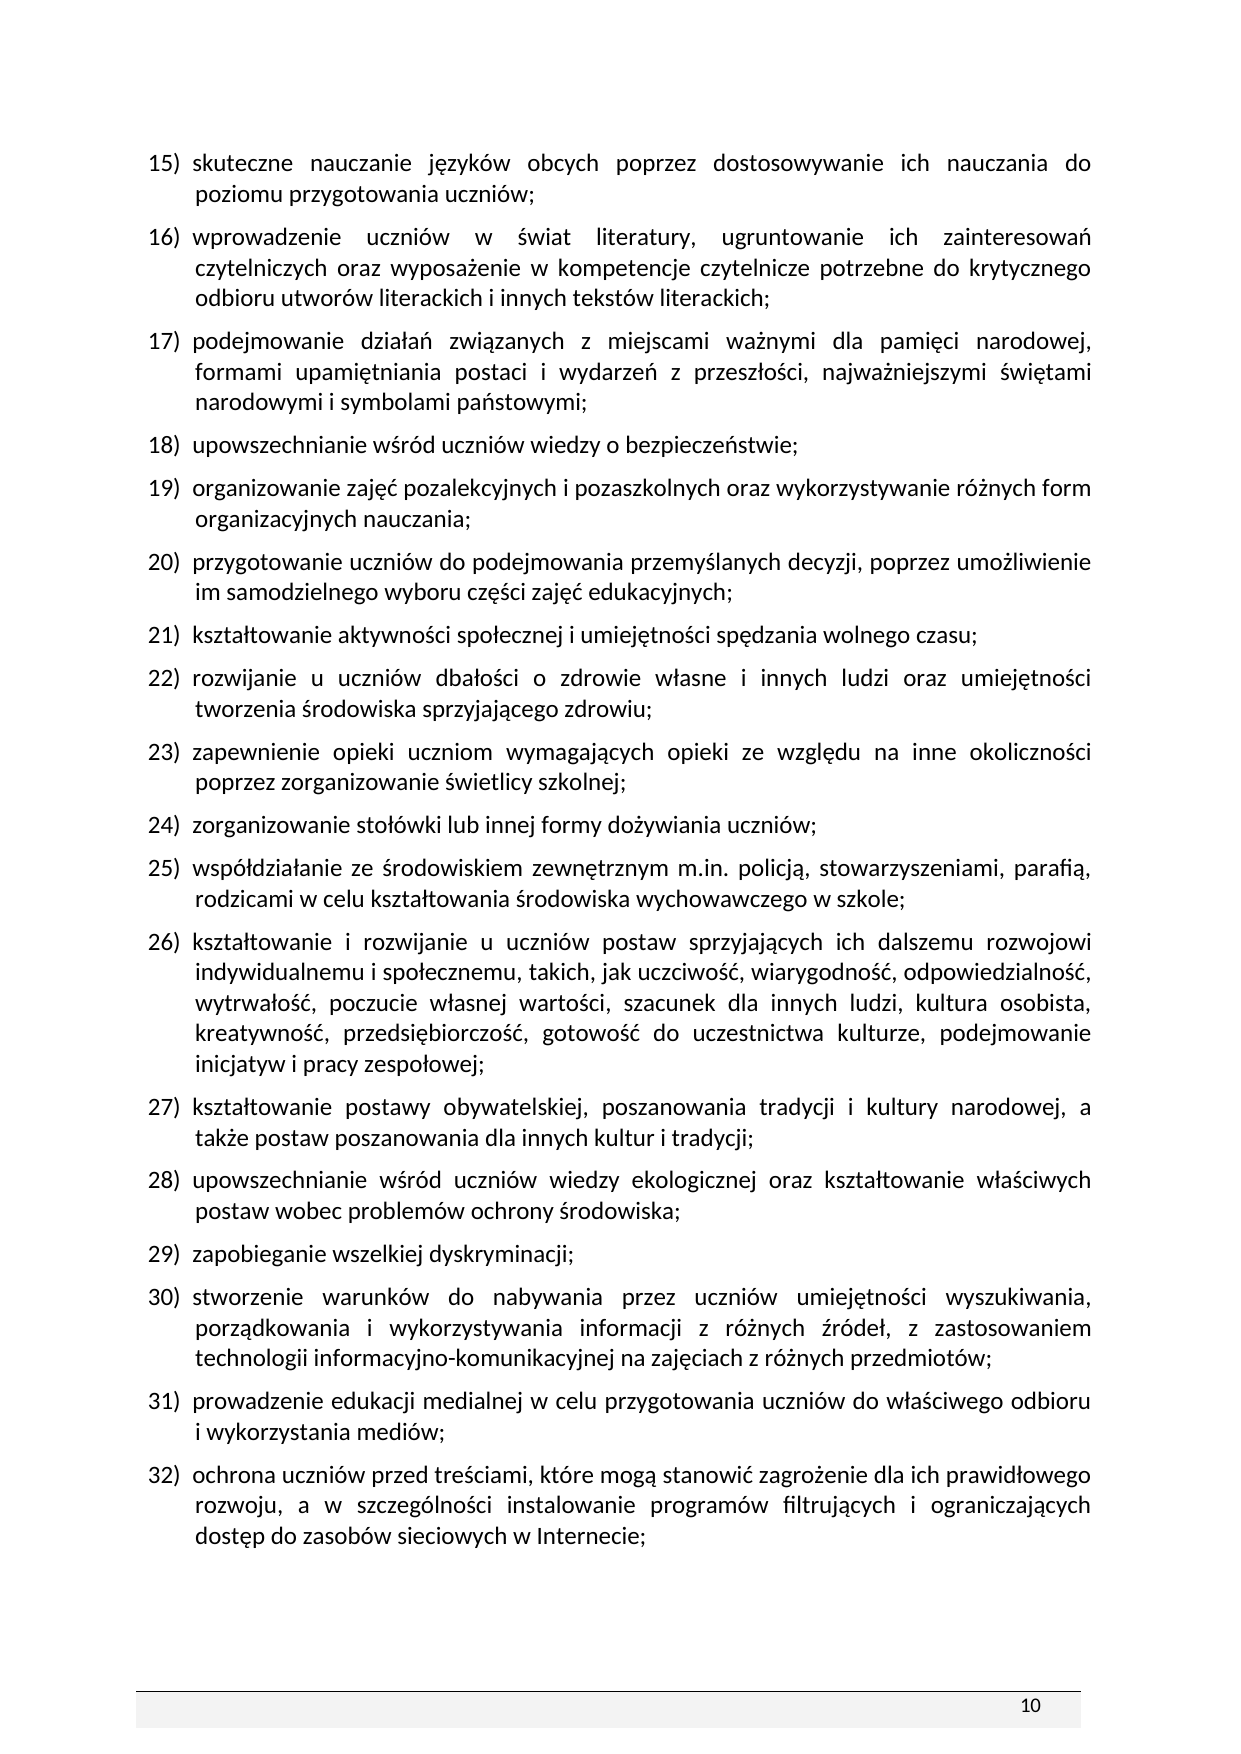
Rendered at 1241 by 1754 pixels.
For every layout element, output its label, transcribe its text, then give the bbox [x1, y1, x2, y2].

list skuteczne nauczanie języków obcych poprzez dostosowywanie ich nauczania do poziomu przygotowania uczniów; [148, 148, 1093, 209]
list podejmowanie działań związanych z miejscami ważnymi dla pamięci narodowej, formami upamiętniania postaci i wydarzeń z przeszłości, najważniejszymi świętami narodowymi i symbolami państowymi; [148, 325, 1093, 417]
list rozwijanie u uczniów dbałości o zdrowie własne i innych ludzi oraz umiejętności tworzenia środowiska sprzyjającego zdrowiu; [148, 662, 1093, 723]
list upowszechnianie wśród uczniów wiedzy o bezpieczeństwie; [148, 429, 1093, 460]
list stworzenie warunków do nabywania przez uczniów umiejętności wyszukiwania, porządkowania i wykorzystywania informacji z różnych źródeł, z zastosowaniem technologii informacyjno-komunikacyjnej na zajęciach z różnych przedmiotów; [148, 1281, 1093, 1373]
list organizowanie zajęć pozalekcyjnych i pozaszkolnych oraz wykorzystywanie różnych form organizacyjnych nauczania; [148, 472, 1093, 533]
list zapobieganie wszelkiej dyskryminacji; [148, 1238, 1093, 1269]
list zapewnienie opieki uczniom wymagających opieki ze względu na inne okoliczności poprzez zorganizowanie świetlicy szkolnej; [148, 736, 1093, 797]
list kształtowanie i rozwijanie u uczniów postaw sprzyjających ich dalszemu rozwojowi indywidualnemu i społecznemu, takich, jak uczciwość, wiarygodność, odpowiedzialność, wytrwałość, poczucie własnej wartości, szacunek dla innych ludzi, kultura osobista, kreatywność, przedsiębiorczość, gotowość do uczestnictwa kulturze, podejmowanie inicjatyw i pracy zespołowej; [148, 926, 1093, 1079]
list prowadzenie edukacji medialnej w celu przygotowania uczniów do właściwego odbioru i wykorzystania mediów; [148, 1385, 1093, 1446]
list współdziałanie ze środowiskiem zewnętrznym m.in. policją, stowarzyszeniami, parafią, rodzicami w celu kształtowania środowiska wychowawczego w szkole; [148, 852, 1093, 913]
list przygotowanie uczniów do podejmowania przemyślanych decyzji, poprzez umożliwienie im samodzielnego wyboru części zajęć edukacyjnych; [148, 546, 1093, 607]
list upowszechnianie wśród uczniów wiedzy ekologicznej oraz kształtowanie właściwych postaw wobec problemów ochrony środowiska; [148, 1165, 1093, 1226]
list wprowadzenie uczniów w świat literatury, ugruntowanie ich zainteresowań czytelniczych oraz wyposażenie w kompetencje czytelnicze potrzebne do krytycznego odbioru utworów literackich i innych tekstów literackich; [148, 221, 1093, 313]
list kształtowanie postawy obywatelskiej, poszanowania tradycji i kultury narodowej, a także postaw poszanowania dla innych kultur i tradycji; [148, 1091, 1093, 1152]
list kształtowanie aktywności społecznej i umiejętności spędzania wolnego czasu; [148, 619, 1093, 650]
list ochrona uczniów przed treściami, które mogą stanowić zagrożenie dla ich prawidłowego rozwoju, a w szczególności instalowanie programów filtrujących i ograniczających dostęp do zasobów sieciowych w Internecie; [148, 1459, 1093, 1550]
list zorganizowanie stołówki lub innej formy dożywiania uczniów; [148, 809, 1093, 840]
